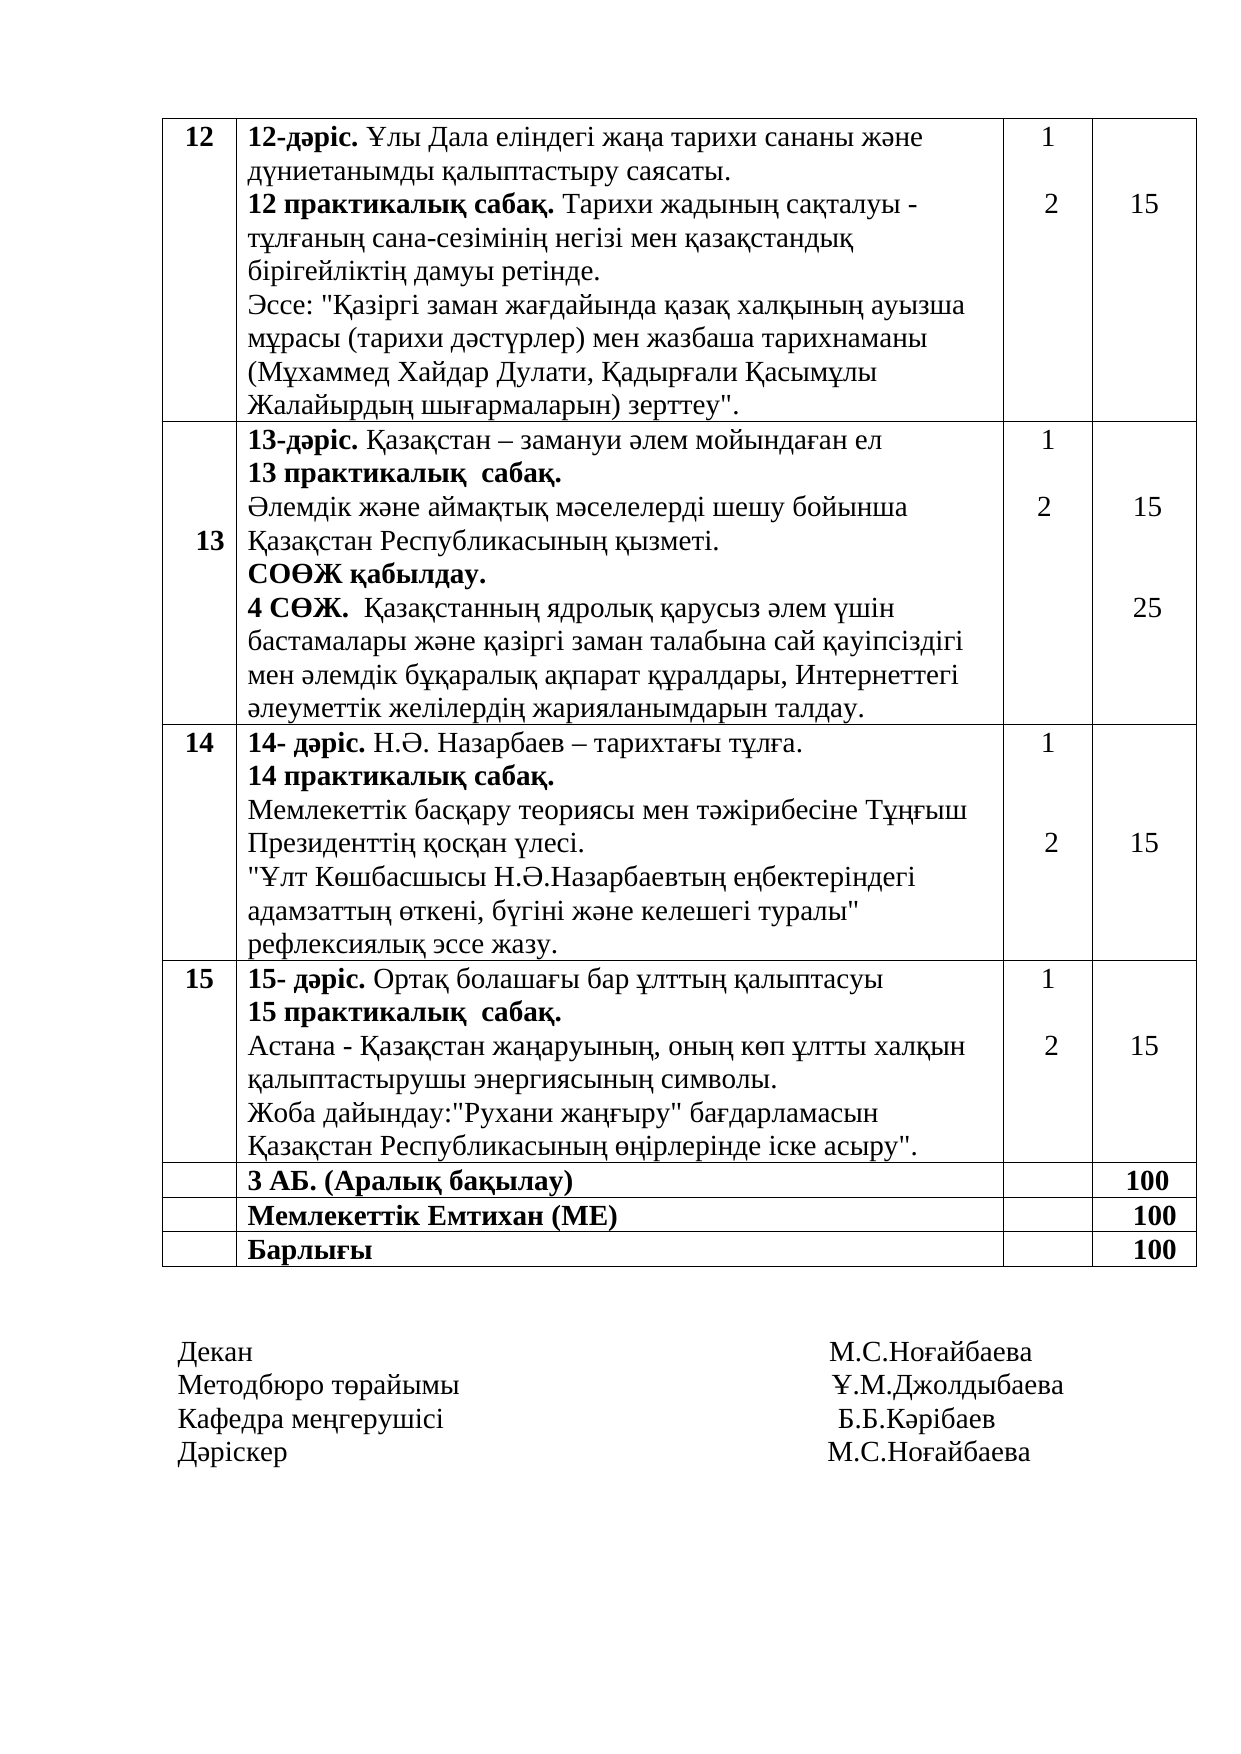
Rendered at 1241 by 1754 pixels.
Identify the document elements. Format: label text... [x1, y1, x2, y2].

table_cell [1004, 1232, 1092, 1266]
table_cell 13-дәріс. Қазақстан – замануи әлем мойындаған ел 13 практикалық сабақ. Әлемдік және аймақтық мәселелерді шешу бойынша Қазақстан Республикасының қызметі. СОӨЖ қабылдау. 4 СӨЖ. Қазақстанның ядролық қарусыз әлем үшін бастамалары және қазіргі заман талабына сай қауіпсіздігі мен әлемдік бұқаралық ақпарат құралдары, Интернеттегі әлеуметтік желілердің жарияланымдарын талдау. [237, 422, 1003, 724]
table_cell 15 25 [1093, 422, 1196, 724]
table_cell 1 2 [1004, 725, 1092, 960]
table_cell [163, 1198, 236, 1231]
table_cell 15 [163, 961, 236, 1162]
table_cell 13 [163, 422, 236, 724]
table_cell Барлығы [237, 1232, 1003, 1266]
table_cell 15 [1093, 725, 1196, 960]
table_cell 100 [1093, 1232, 1196, 1266]
table_cell 1 2 [1004, 961, 1092, 1162]
table_cell [163, 1232, 236, 1266]
text Дәріскер М.С.Ноғайбаева [177, 1434, 1152, 1468]
text Декан М.С.Ноғайбаева [177, 1334, 1152, 1367]
table_cell 14- дәріс. Н.Ә. Назарбаев – тарихтағы тұлға. 14 практикалық сабақ. Мемлекеттік басқару теориясы мен тәжірибесіне Тұңғыш Президенттің қосқан үлесі. "Ұлт Көшбасшысы Н.Ә.Назарбаевтың еңбектеріндегі адамзаттың өткені, бүгіні және келешегі туралы" рефлексиялық эссе жазу. [237, 725, 1003, 960]
table_cell [1004, 1163, 1092, 1197]
table_cell 1 2 [1004, 422, 1092, 724]
text Кафедра меңгерушісі Б.Б.Кәрібаев [177, 1401, 1152, 1434]
table_cell 15 [1093, 119, 1196, 421]
table_cell [163, 1163, 236, 1197]
table_cell 3 АБ. (Аралық бақылау) [237, 1163, 1003, 1197]
table_cell 14 [163, 725, 236, 960]
table_cell 12-дәріс. Ұлы Дала еліндегі жаңа тарихи сананы және дүниетанымды қалыптастыру саясаты. 12 практикалық сабақ. Тарихи жадының сақталуы - тұлғаның сана-сезімінің негізі мен қазақстандық бірігейліктің дамуы ретінде. Эссе: "Қазіргі заман жағдайында қазақ халқының ауызша мұрасы (тарихи дәстүрлер) мен жазбаша тарихнаманы (Мұхаммед Хайдар Дулати, Қадырғали Қасымұлы Жалайырдың шығармаларын) зерттеу". [237, 119, 1003, 421]
table_cell [1004, 1198, 1092, 1231]
table_cell 15 [1093, 961, 1196, 1162]
table_cell 12 [163, 119, 236, 421]
table_cell 1 2 [1004, 119, 1092, 421]
table_cell 100 [1093, 1198, 1196, 1231]
table_cell 15- дәріс. Ортақ болашағы бар ұлттың қалыптасуы 15 практикалық сабақ. Астана - Қазақстан жаңаруының, оның көп ұлтты халқын қалыптастырушы энергиясының символы. Жоба дайындау:"Рухани жаңғыру" бағдарламасын Қазақстан Республикасының өңірлерінде іске асыру". [237, 961, 1003, 1162]
table_cell Мемлекеттік Емтихан (МЕ) [237, 1198, 1003, 1231]
text Методбюро төрайымы Ұ.М.Джолдыбаева [177, 1367, 1152, 1401]
table_cell 100 [1093, 1163, 1196, 1197]
